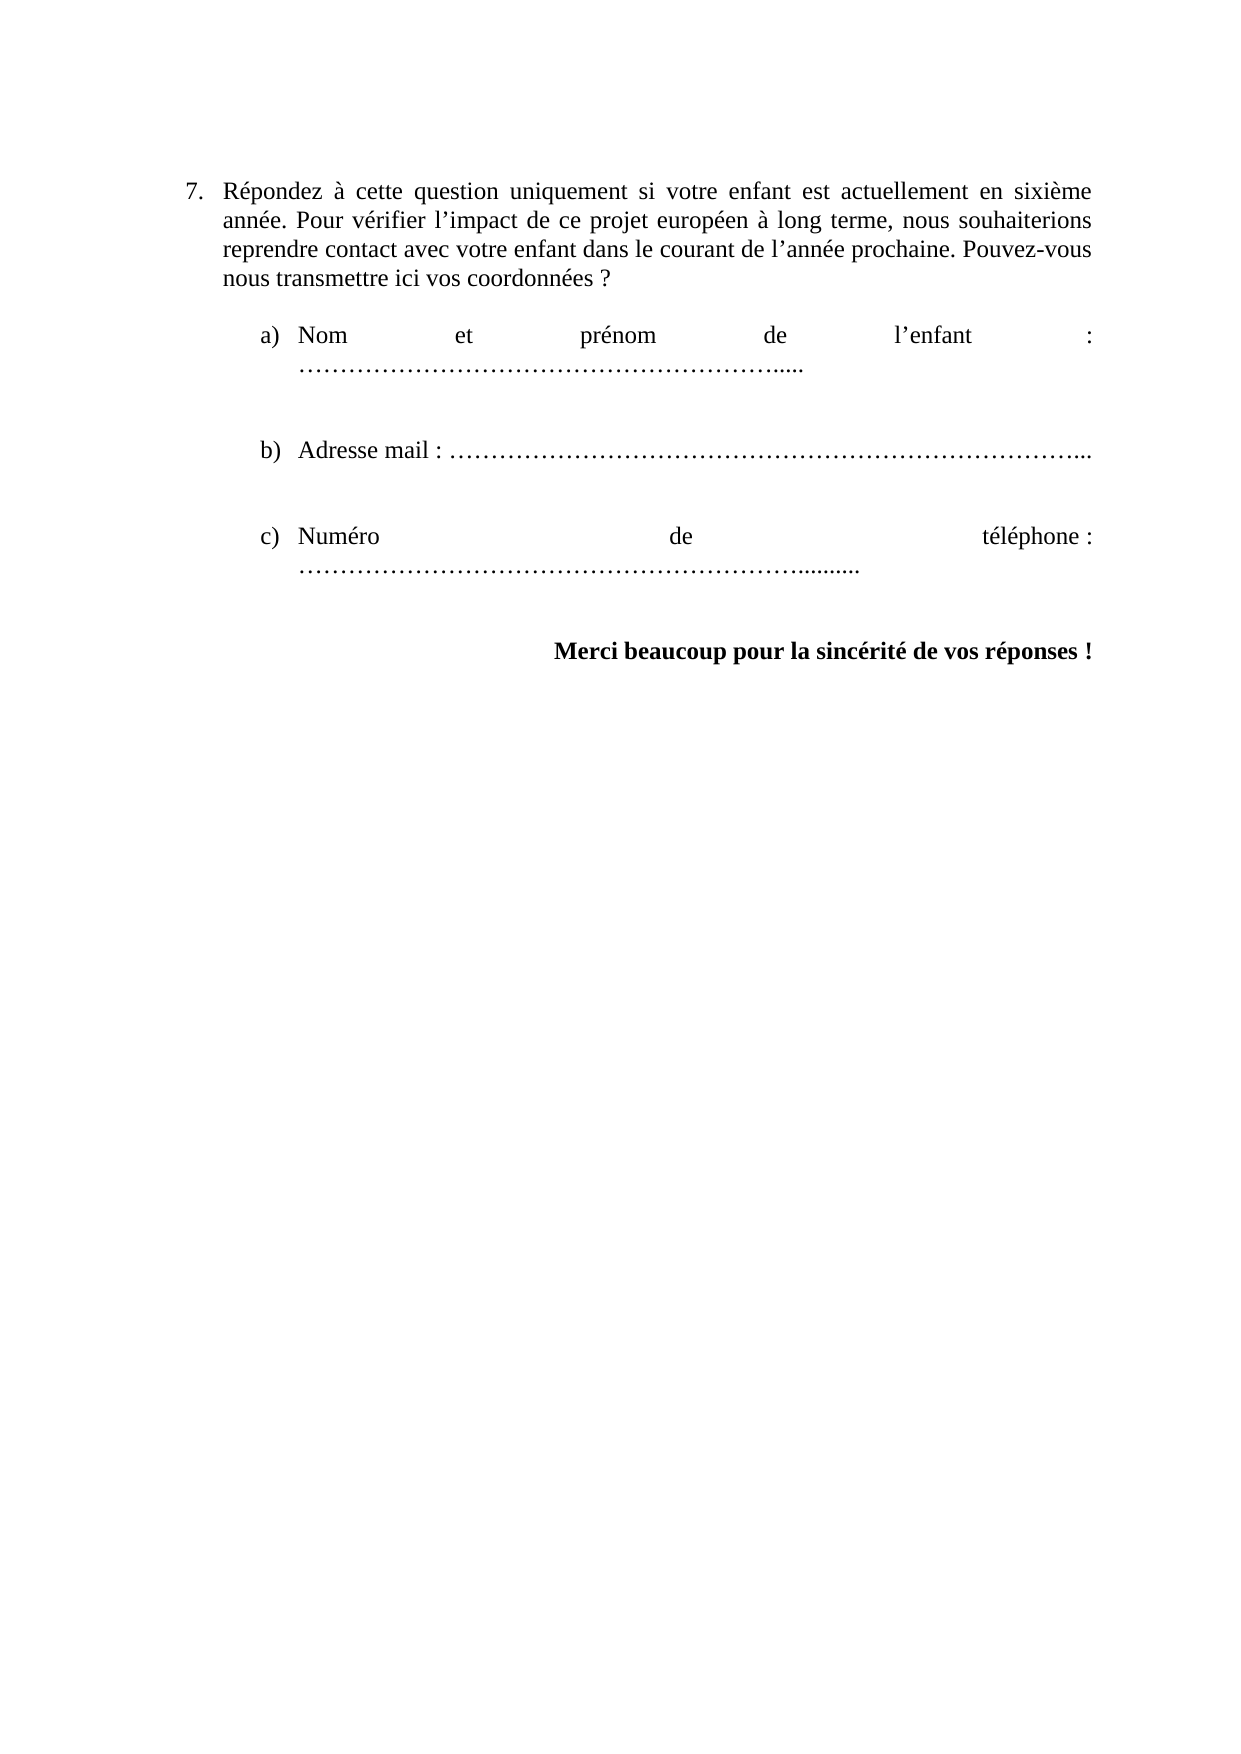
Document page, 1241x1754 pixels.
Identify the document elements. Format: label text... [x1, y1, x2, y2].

list Adresse mail : …………………………………………………………………... [260, 435, 1093, 464]
list Numéro de téléphone : …………………………………………………….......... [260, 521, 1093, 579]
list Nom et prénom de l’enfant : …………………………………………………..... [260, 320, 1093, 378]
text Merci beaucoup pour la sincérité de vos réponses ! [148, 636, 1093, 665]
list Répondez à cette question uniquement si votre enfant est actuellement en sixième année. Pour vérifier l’impact de ce projet européen à long terme, nous souhaiterions reprendre contact avec votre enfant dans le courant de l’année prochaine. Pouvez-vous nous transmettre ici vos coordonnées ? [185, 176, 1093, 291]
